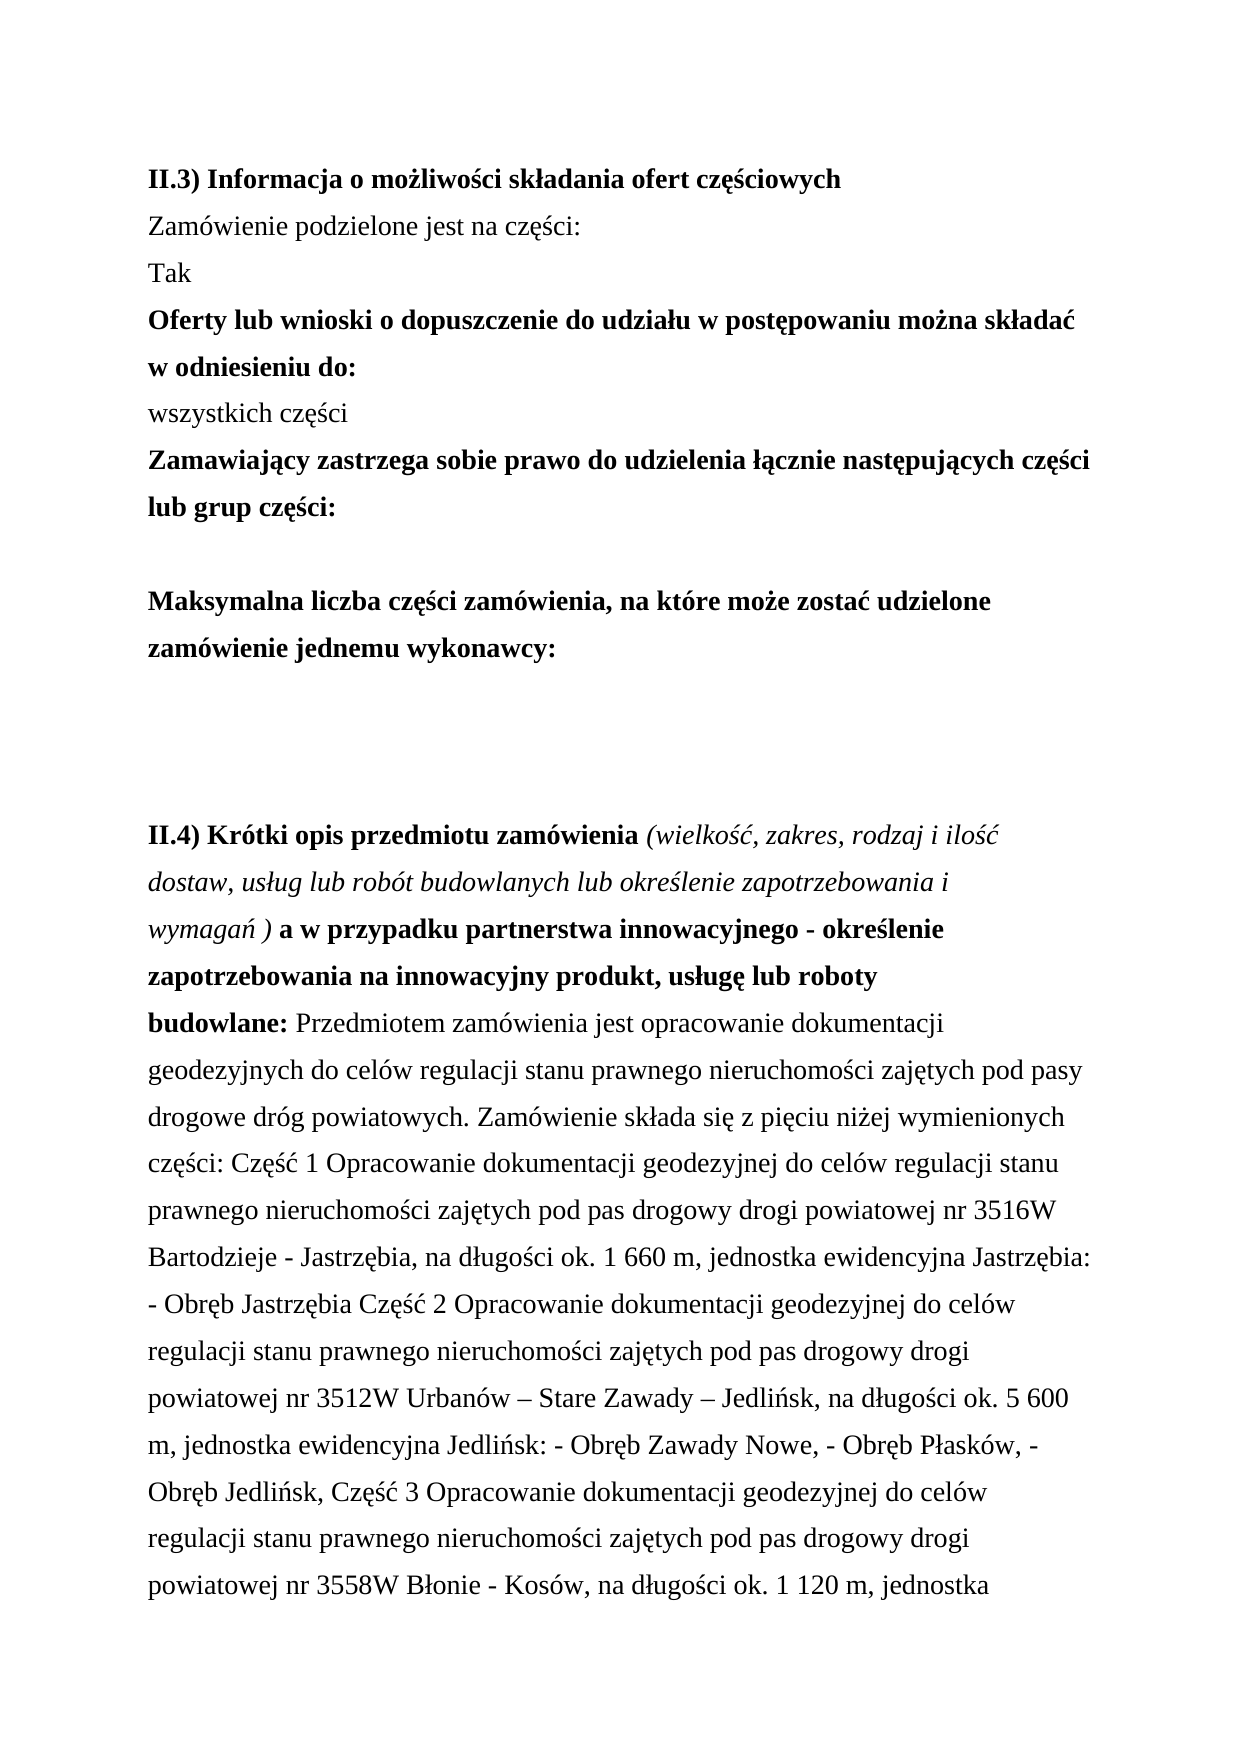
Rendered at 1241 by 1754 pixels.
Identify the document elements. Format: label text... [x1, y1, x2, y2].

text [148, 148, 1093, 241]
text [148, 429, 1093, 1601]
text Tak Oferty lub wnioski o dopuszczenie do udziału w postępowaniu można składać w odniesieniu do: wszystkich części [148, 241, 1093, 429]
